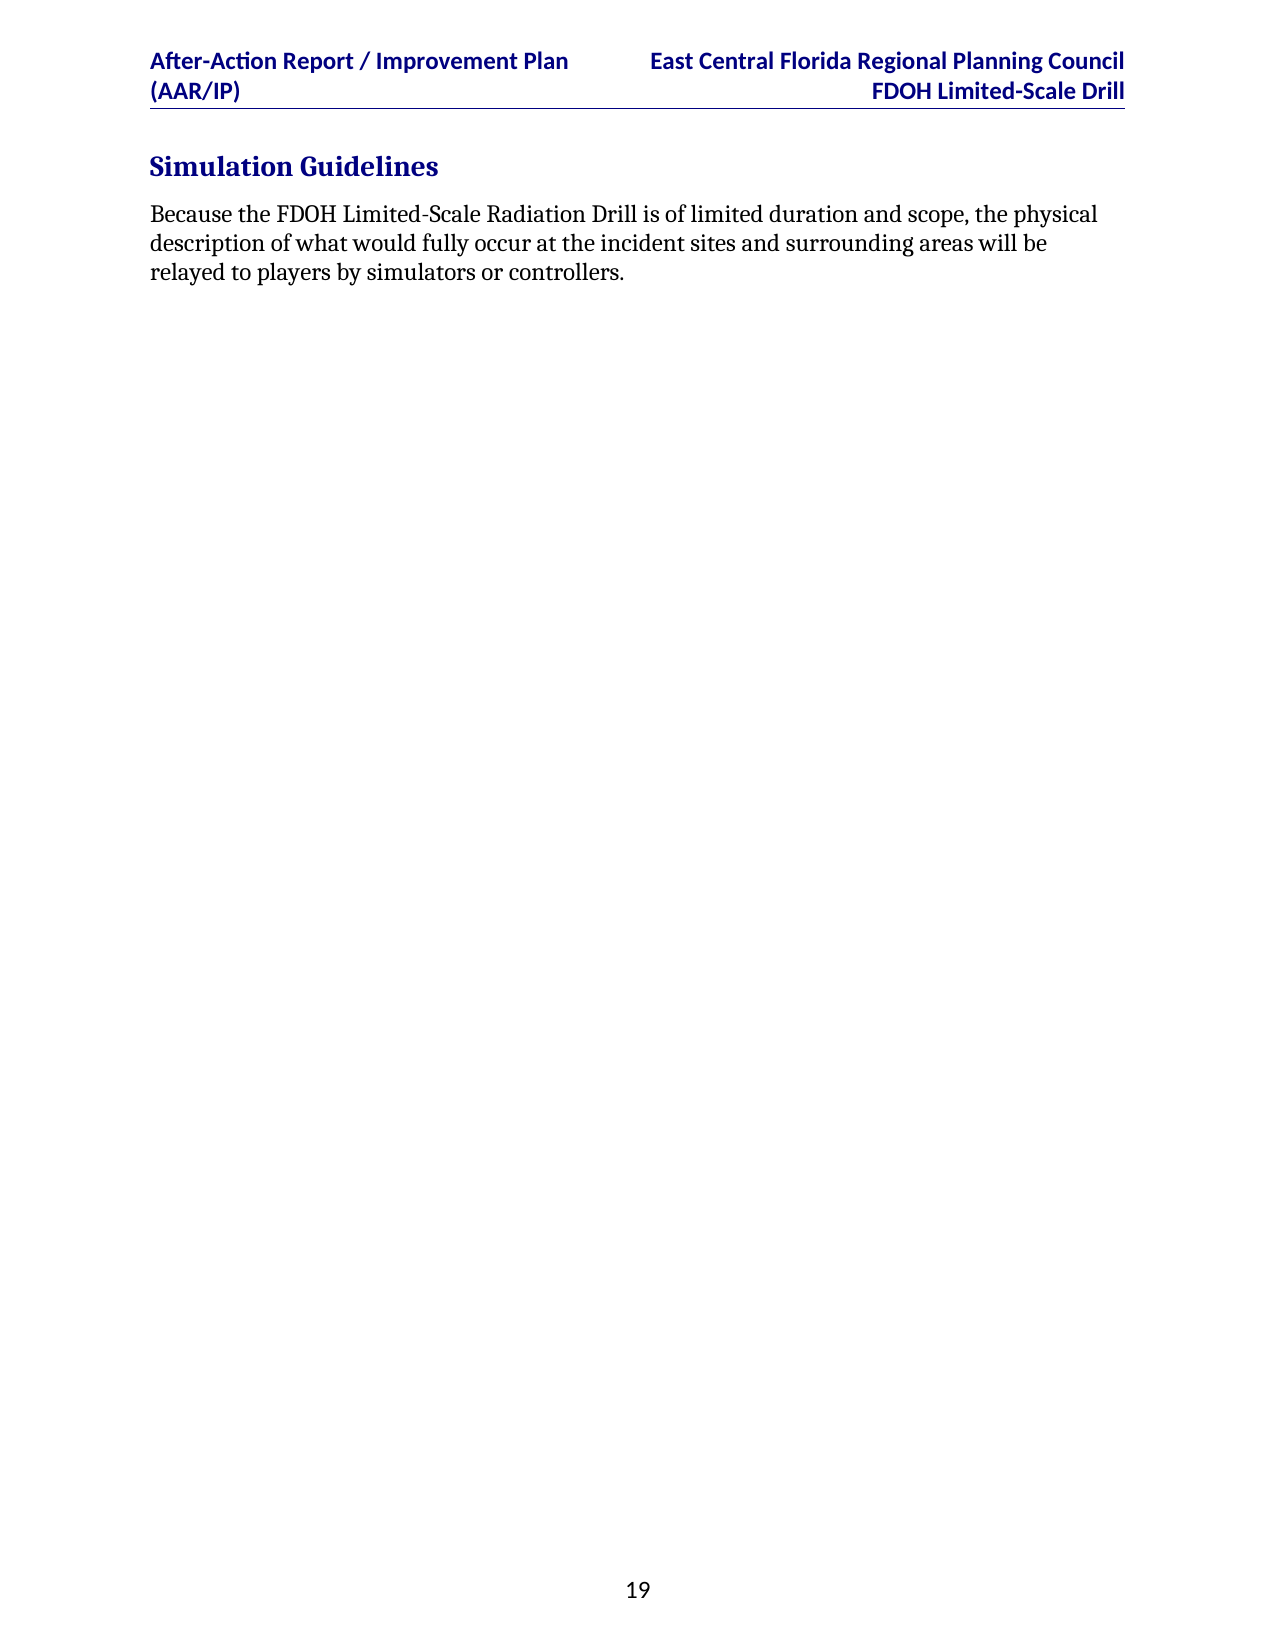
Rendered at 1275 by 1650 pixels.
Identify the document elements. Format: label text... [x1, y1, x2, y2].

text Because the FDOH Limited-Scale Radiation Drill is of limited duration and scope, the physical description of what would fully occur at the incident sites and surrounding areas will be relayed to players by simulators or controllers. [150, 200, 1125, 286]
subtitle Simulation Guidelines [150, 150, 1125, 183]
